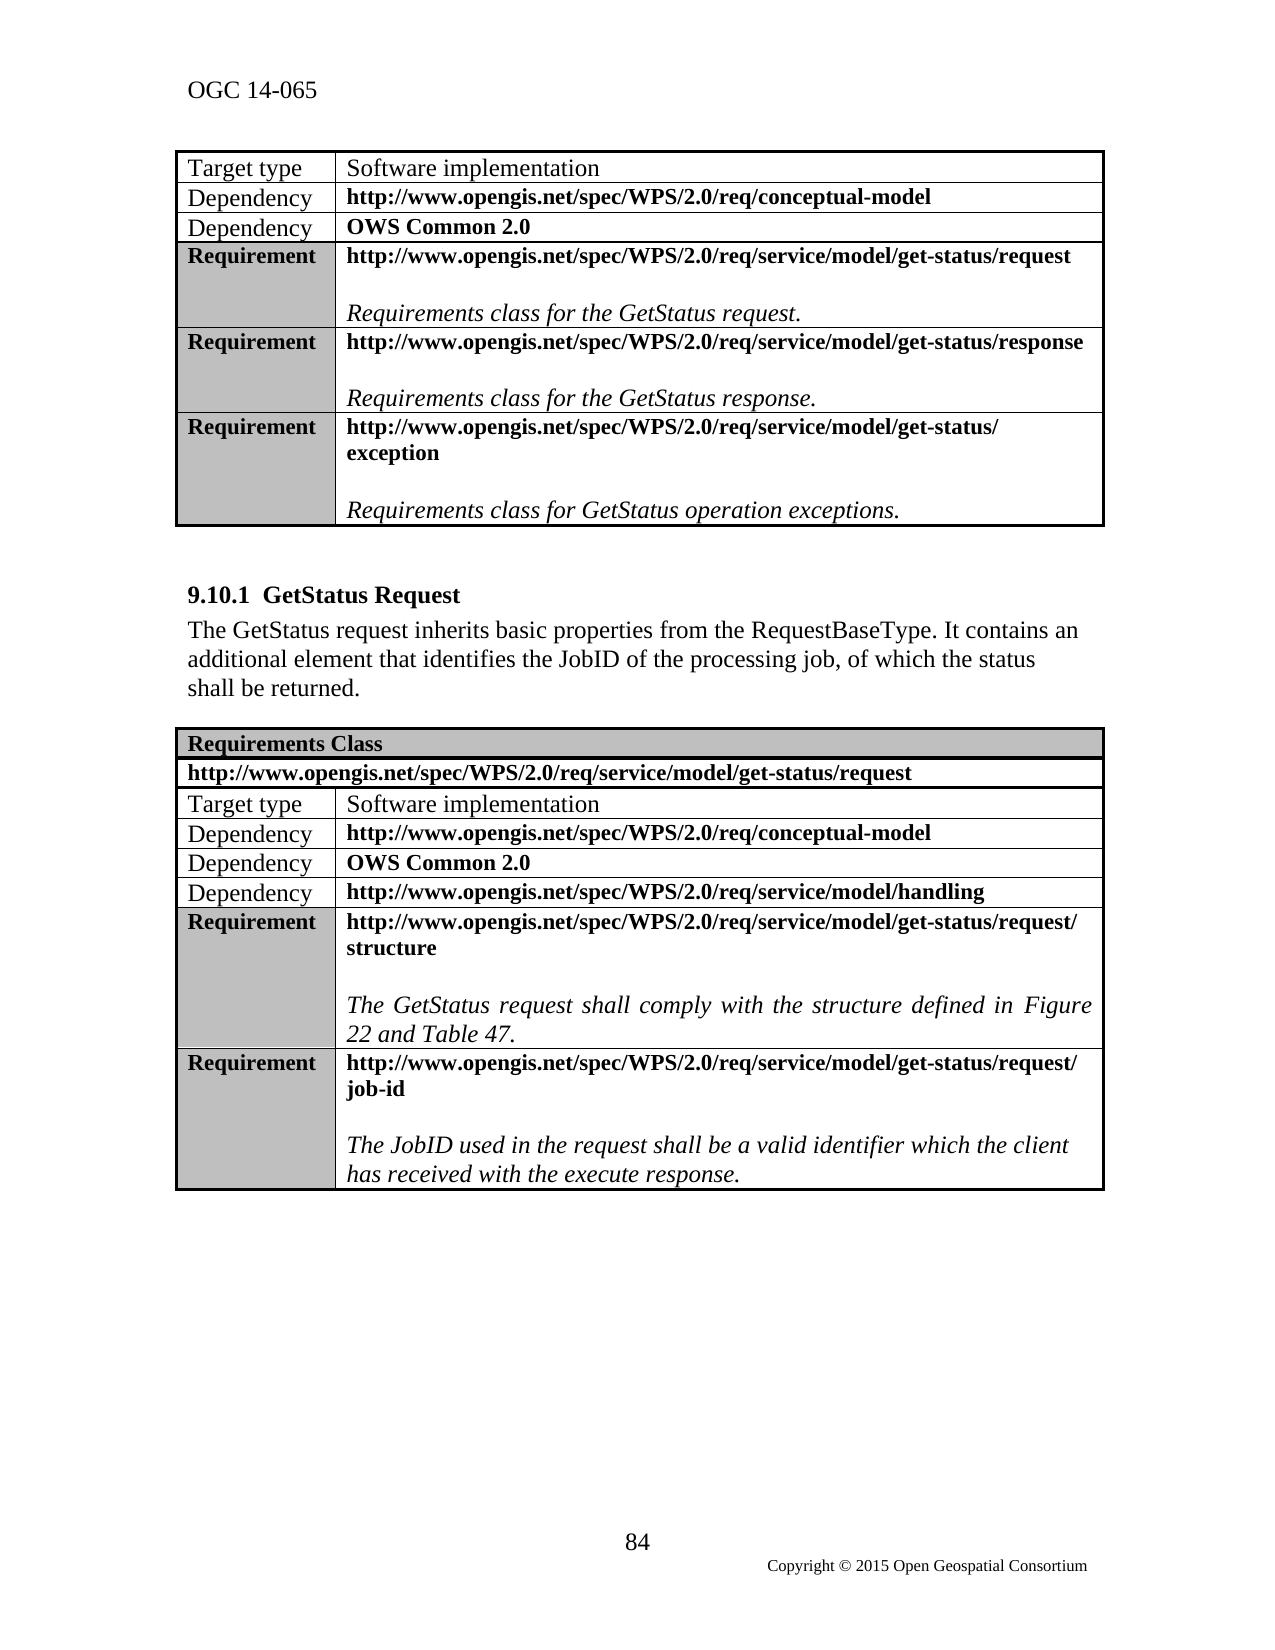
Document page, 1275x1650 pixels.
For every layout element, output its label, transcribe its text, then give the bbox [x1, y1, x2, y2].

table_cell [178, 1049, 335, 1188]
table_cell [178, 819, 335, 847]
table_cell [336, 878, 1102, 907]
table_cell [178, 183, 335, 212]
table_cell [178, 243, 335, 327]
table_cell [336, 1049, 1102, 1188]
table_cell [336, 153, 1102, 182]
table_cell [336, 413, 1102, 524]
subtitle GetStatus Request [187, 581, 1087, 609]
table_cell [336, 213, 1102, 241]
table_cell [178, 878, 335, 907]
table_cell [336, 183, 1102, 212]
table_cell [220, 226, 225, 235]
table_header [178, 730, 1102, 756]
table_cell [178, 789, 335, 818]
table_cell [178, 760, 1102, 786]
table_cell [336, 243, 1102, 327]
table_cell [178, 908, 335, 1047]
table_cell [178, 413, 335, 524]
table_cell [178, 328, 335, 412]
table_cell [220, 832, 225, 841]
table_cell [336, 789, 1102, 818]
text The GetStatus request inherits basic properties from the RequestBaseType. It contains an additional element that identifies the JobID of the processing job, of which the status shall be returned. [187, 616, 1087, 702]
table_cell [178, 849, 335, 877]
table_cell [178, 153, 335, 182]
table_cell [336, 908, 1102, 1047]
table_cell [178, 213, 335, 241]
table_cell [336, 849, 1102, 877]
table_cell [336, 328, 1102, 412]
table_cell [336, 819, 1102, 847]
